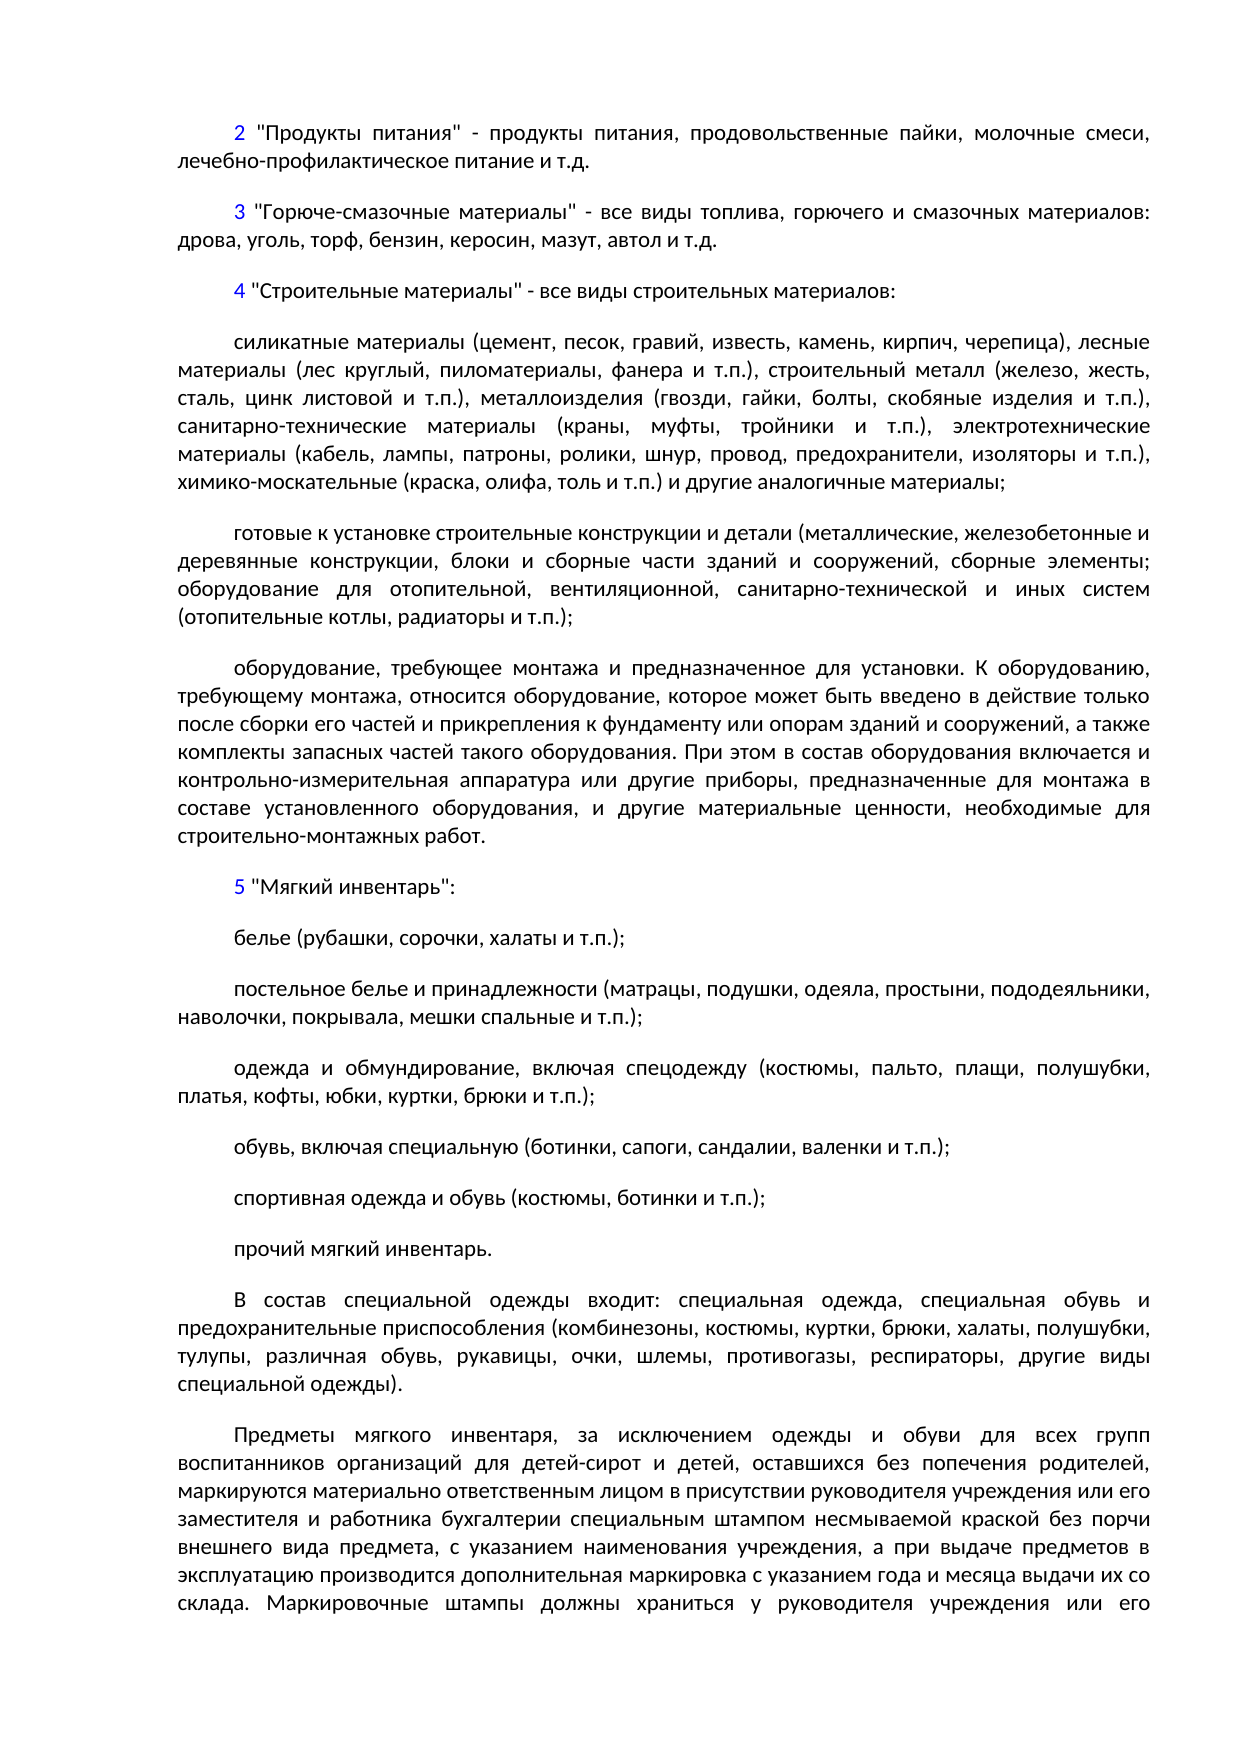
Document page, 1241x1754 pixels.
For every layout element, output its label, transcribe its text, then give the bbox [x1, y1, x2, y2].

text постельное белье и принадлежности (матрацы, подушки, одеяла, простыни, пододеяльники, наволочки, покрывала, мешки спальные и т.п.); [177, 974, 1152, 1030]
text спортивная одежда и обувь (костюмы, ботинки и т.п.); [177, 1183, 1152, 1211]
text оборудование, требующее монтажа и предназначенное для установки. К оборудованию, требующему монтажа, относится оборудование, которое может быть введено в действие только после сборки его частей и прикрепления к фундаменту или опорам зданий и сооружений, а также комплекты запасных частей такого оборудования. При этом в состав оборудования включается и контрольно-измерительная аппаратура или другие приборы, предназначенные для монтажа в составе установленного оборудования, и другие материальные ценности, необходимые для строительно-монтажных работ. [177, 653, 1152, 849]
text одежда и обмундирование, включая спецодежду (костюмы, пальто, плащи, полушубки, платья, кофты, юбки, куртки, брюки и т.п.); [177, 1053, 1152, 1109]
text белье (рубашки, сорочки, халаты и т.п.); [177, 923, 1152, 951]
text готовые к установке строительные конструкции и детали (металлические, железобетонные и деревянные конструкции, блоки и сборные части зданий и сооружений, сборные элементы; оборудование для отопительной, вентиляционной, санитарно-технической и иных систем (отопительные котлы, радиаторы и т.п.); [177, 518, 1152, 630]
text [177, 1420, 1152, 1616]
text силикатные материалы (цемент, песок, гравий, известь, камень, кирпич, черепица), лесные материалы (лес круглый, пиломатериалы, фанера и т.п.), строительный металл (железо, жесть, сталь, цинк листовой и т.п.), металлоизделия (гвозди, гайки, болты, скобяные изделия и т.п.), санитарно-технические материалы (краны, муфты, тройники и т.п.), электротехнические материалы (кабель, лампы, патроны, ролики, шнур, провод, предохранители, изоляторы и т.п.), химико-москательные (краска, олифа, толь и т.п.) и другие аналогичные материалы; [177, 327, 1152, 495]
text 5 "Мягкий инвентарь": [177, 872, 1152, 900]
text В состав специальной одежды входит: специальная одежда, специальная обувь и предохранительные приспособления (комбинезоны, костюмы, куртки, брюки, халаты, полушубки, тулупы, различная обувь, рукавицы, очки, шлемы, противогазы, респираторы, другие виды специальной одежды). [177, 1285, 1152, 1397]
text прочий мягкий инвентарь. [177, 1234, 1152, 1262]
text 3 "Горюче-смазочные материалы" - все виды топлива, горючего и смазочных материалов: дрова, уголь, торф, бензин, керосин, мазут, автол и т.д. [177, 197, 1152, 253]
text 4 "Строительные материалы" - все виды строительных материалов: [177, 276, 1152, 304]
text 2 "Продукты питания" - продукты питания, продовольственные пайки, молочные смеси, лечебно-профилактическое питание и т.д. [177, 118, 1152, 174]
text обувь, включая специальную (ботинки, сапоги, сандалии, валенки и т.п.); [177, 1132, 1152, 1160]
